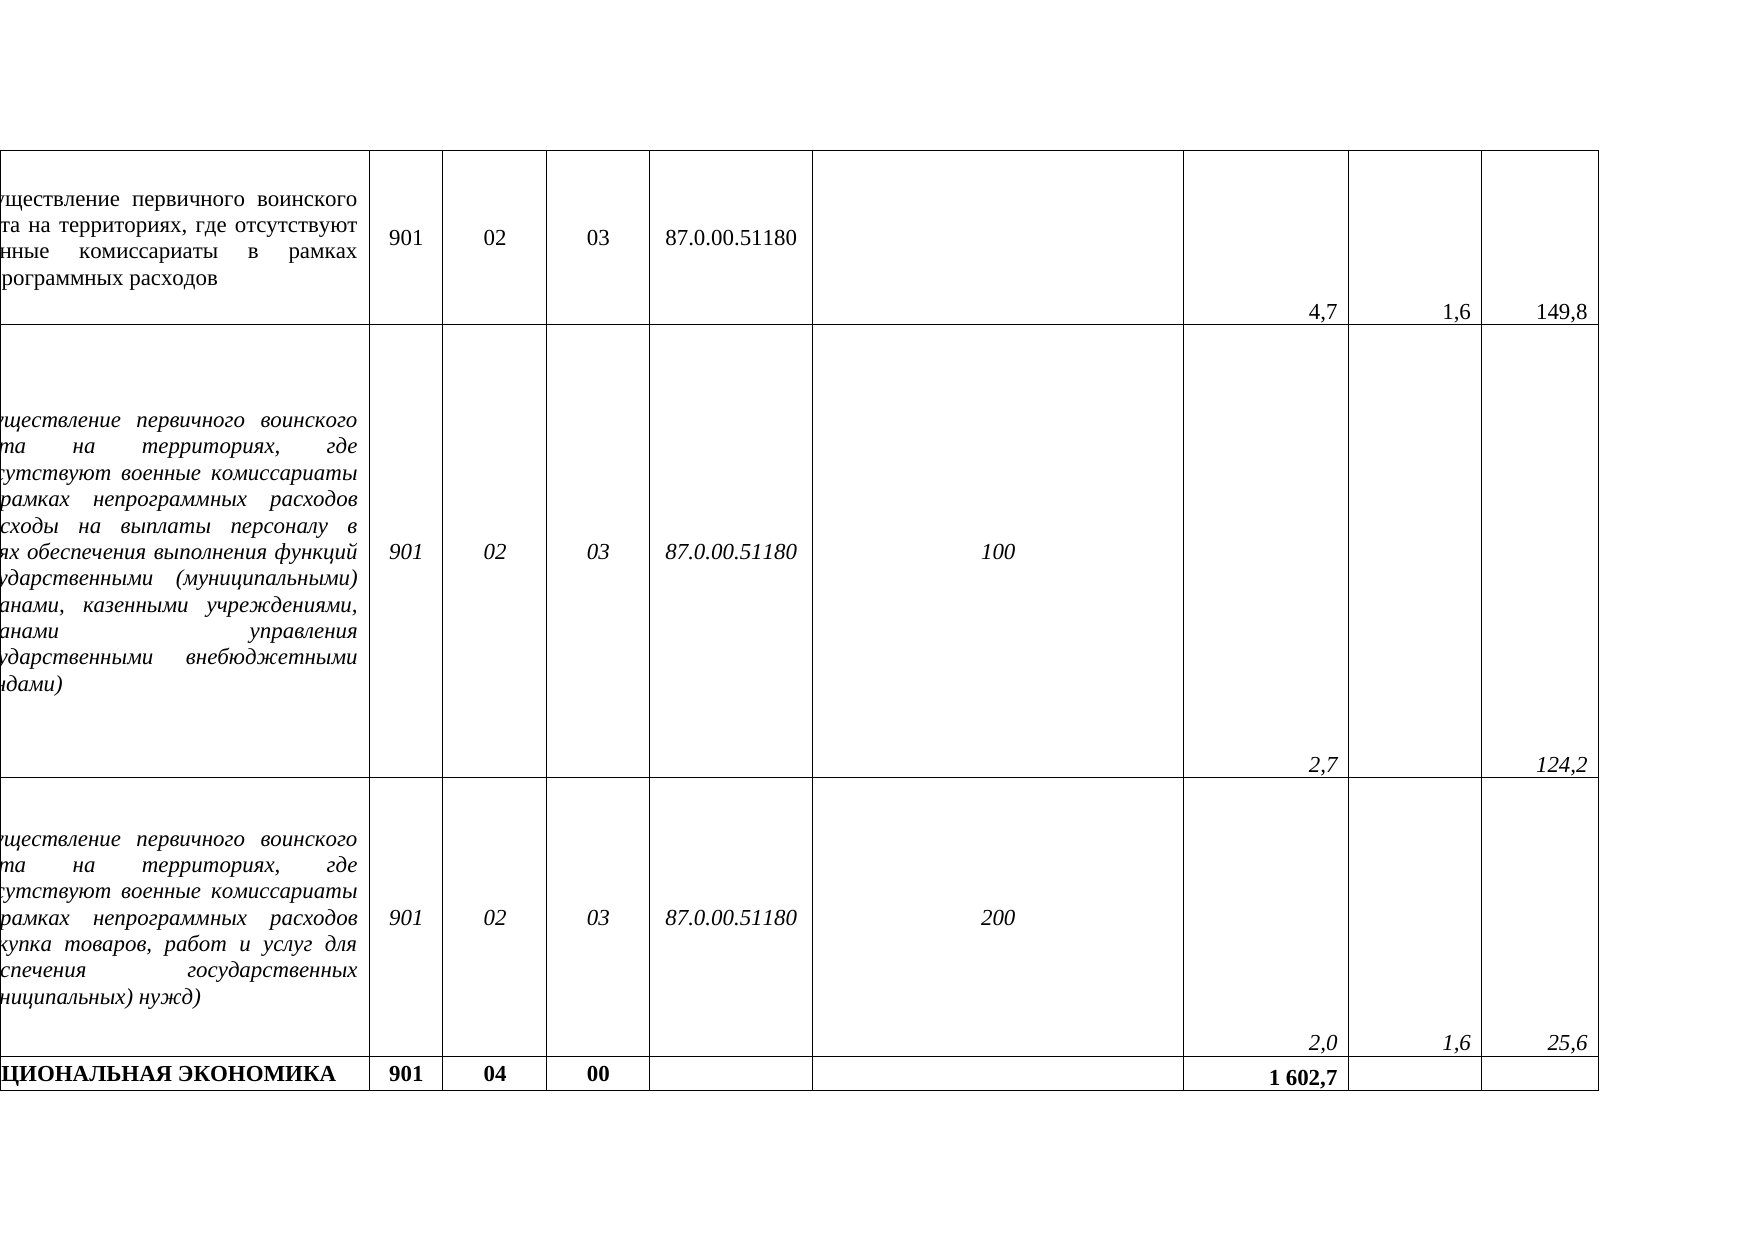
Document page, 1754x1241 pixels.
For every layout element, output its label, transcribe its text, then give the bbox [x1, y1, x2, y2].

table_cell 03 [547, 325, 649, 777]
table_cell [1349, 325, 1481, 777]
table_cell 87.0.00.51180 [650, 325, 812, 777]
table_cell 2,7 [1184, 325, 1348, 777]
table_cell 25,6 [1482, 778, 1598, 1056]
table_cell 149,8 [1482, 151, 1598, 324]
table_cell 901 [370, 325, 442, 777]
table_cell [813, 1057, 1183, 1090]
table_cell Осуществление первичного воинского учета на территориях, где отсутствуют военные комиссариаты в рамках непрограммных расходов (Закупка товаров, работ и услуг для обеспечения государственных (муниципальных) нужд) [1, 778, 369, 1056]
table_cell 4,7 [1184, 151, 1348, 324]
table_cell 03 [547, 151, 649, 324]
table_cell [650, 1057, 812, 1090]
table_cell 901 [370, 778, 442, 1056]
table_cell 124,2 [1482, 325, 1598, 777]
table_cell [1349, 1057, 1481, 1090]
table_cell 901 [370, 151, 442, 324]
table_cell Осуществление первичного воинского учета на территориях, где отсутствуют военные комиссариаты в рамках непрограммных расходов (Расходы на выплаты персоналу в целях обеспечения выполнения функций государственными (муниципальными) органами, казенными учреждениями, органами управления государственными внебюджетными фондами) [1, 325, 369, 777]
table_cell 200 [813, 778, 1183, 1056]
table_cell 1,6 [1349, 778, 1481, 1056]
table_cell НАЦИОНАЛЬНАЯ ЭКОНОМИКА [1, 1057, 369, 1090]
table_cell 901 [370, 1057, 442, 1090]
table_cell 100 [813, 325, 1183, 777]
table_cell 02 [443, 325, 546, 777]
table_cell 1,6 [1349, 151, 1481, 324]
table_cell 02 [443, 151, 546, 324]
table_cell 87.0.00.51180 [650, 151, 812, 324]
table_cell 1 602,7 [1184, 1057, 1348, 1090]
table_cell 04 [443, 1057, 546, 1090]
table_cell [813, 151, 1183, 324]
table_cell 87.0.00.51180 [650, 778, 812, 1056]
table_cell 2,0 [1184, 778, 1348, 1056]
table_cell Осуществление первичного воинского учета на территориях, где отсутствуют военные комиссариаты в рамках непрограммных расходов [1, 151, 369, 324]
table_cell 03 [547, 778, 649, 1056]
table_cell [1482, 1057, 1598, 1090]
table_cell 02 [443, 778, 546, 1056]
table_cell 00 [547, 1057, 649, 1090]
